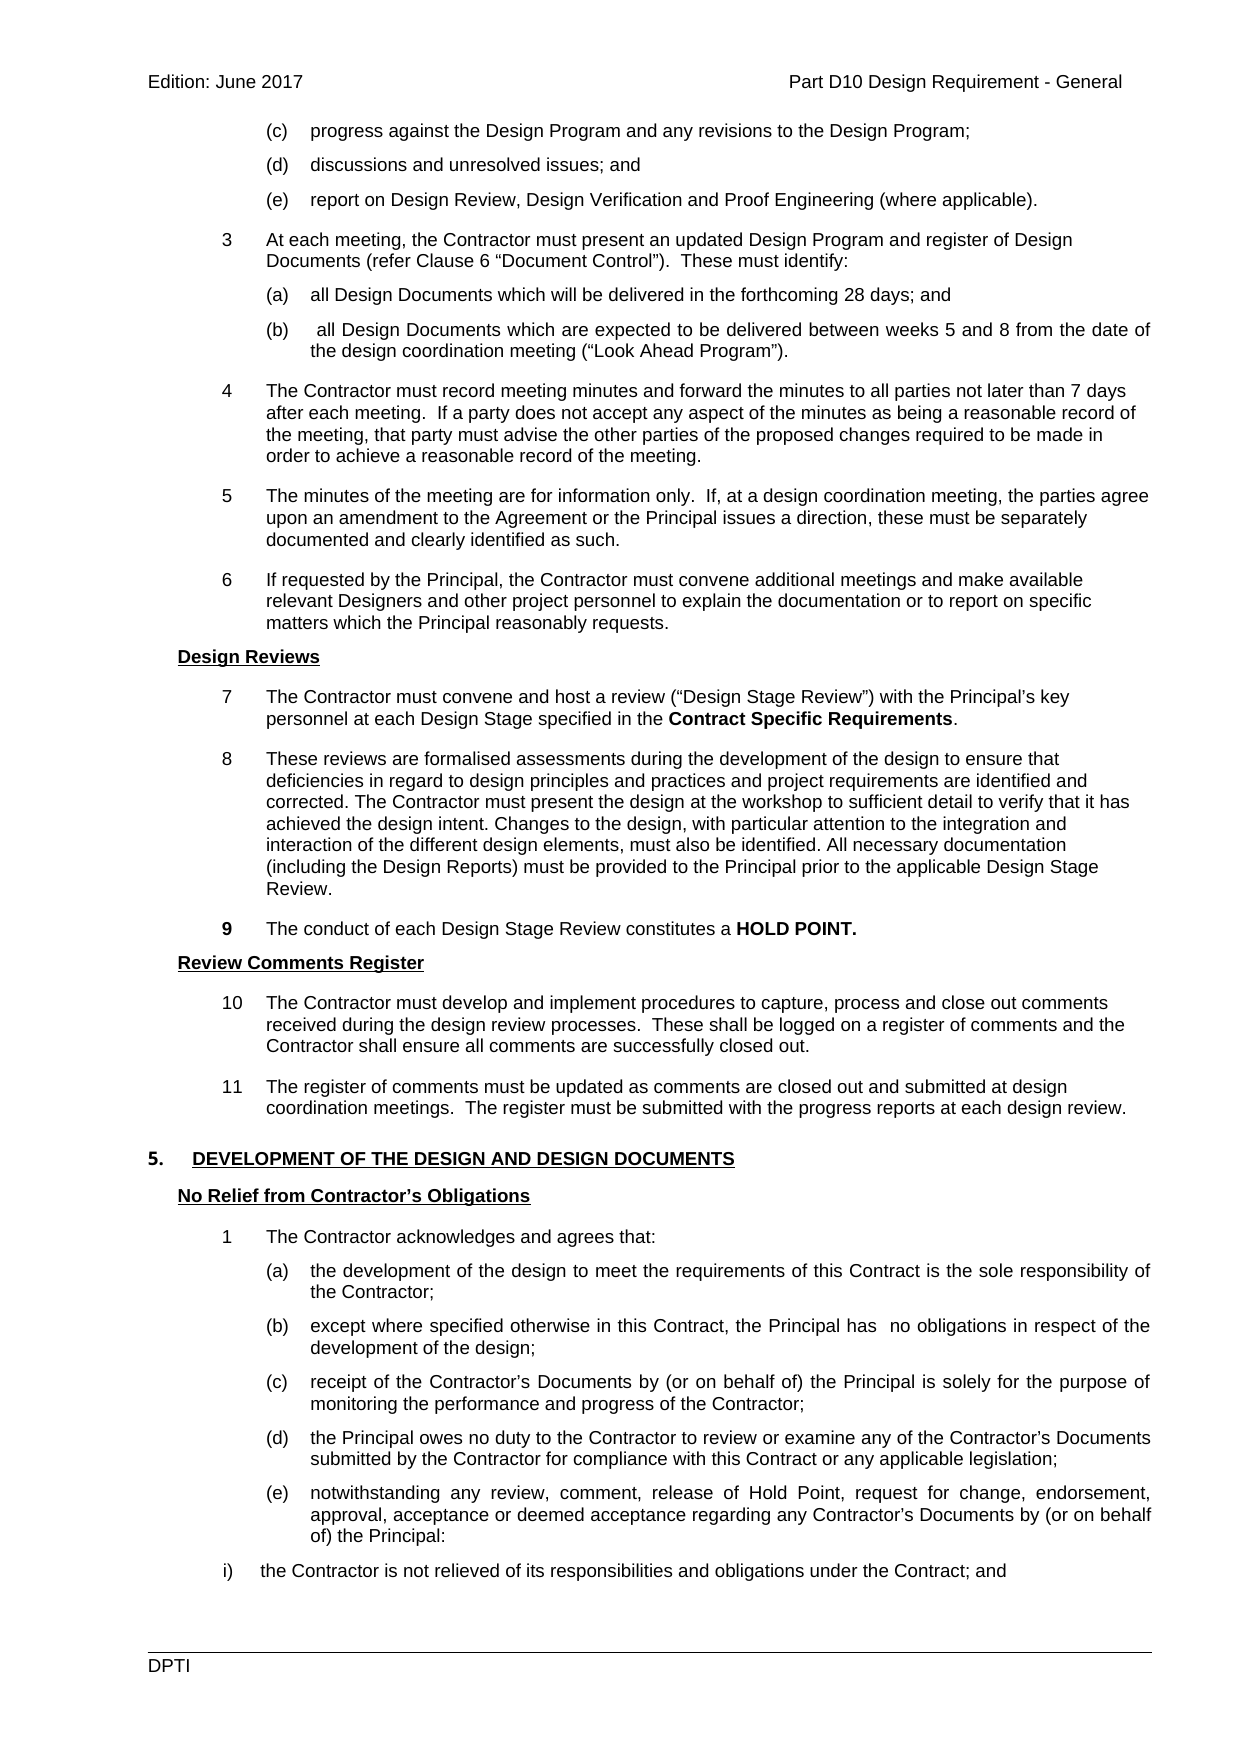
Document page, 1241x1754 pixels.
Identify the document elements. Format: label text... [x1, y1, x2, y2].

text except where specified otherwise in this Contract, the Principal has no obligations in respect of the development of the design; [266, 1315, 1152, 1358]
text If requested by the Principal, the Contractor must convene additional meetings and make available relevant Designers and other project personnel to explain the documentation or to report on specific matters which the Principal reasonably requests. [222, 569, 1152, 633]
text The register of comments must be updated as comments are closed out and submitted at design coordination meetings. The register must be submitted with the progress reports at each design review. [222, 1076, 1152, 1119]
text The Contractor must record meeting minutes and forward the minutes to all parties not later than 7 days after each meeting. If a party does not accept any aspect of the minutes as being a reasonable record of the meeting, that party must advise the other parties of the proposed changes required to be made in order to achieve a reasonable record of the meeting. [222, 380, 1152, 466]
subtitle Design Reviews [177, 646, 1152, 667]
text The Contractor acknowledges and agrees that: [222, 1226, 1152, 1247]
text the Principal owes no duty to the Contractor to review or examine any of the Contractor’s Documents submitted by the Contractor for compliance with this Contract or any applicable legislation; [266, 1427, 1152, 1470]
text These reviews are formalised assessments during the development of the design to ensure that deficiencies in regard to design principles and practices and project requirements are identified and corrected. The Contractor must present the design at the workshop to sufficient detail to verify that it has achieved the design intent. Changes to the design, with particular attention to the integration and interaction of the different design elements, must also be identified. All necessary documentation (including the Design Reports) must be provided to the Principal prior to the applicable Design Stage Review. [222, 748, 1152, 899]
text notwithstanding any review, comment, release of Hold Point, request for change, endorsement, approval, acceptance or deemed acceptance regarding any Contractor’s Documents by (or on behalf of) the Principal: [266, 1482, 1152, 1547]
text The Contractor must convene and host a review (“Design Stage Review”) with the Principal’s key personnel at each Design Stage specified in the Contract Specific Requirements. [222, 686, 1152, 729]
text receipt of the Contractor’s Documents by (or on behalf of) the Principal is solely for the purpose of monitoring the performance and progress of the Contractor; [266, 1371, 1152, 1414]
text The minutes of the meeting are for information only. If, at a design coordination meeting, the parties agree upon an amendment to the Agreement or the Principal issues a direction, these must be separately documented and clearly identified as such. [222, 485, 1152, 550]
text all Design Documents which are expected to be delivered between weeks 5 and 8 from the date of the design coordination meeting (“Look Ahead Program”). [266, 318, 1152, 361]
text progress against the Design Program and any revisions to the Design Program; [266, 120, 1152, 142]
subtitle No Relief from Contractor’s Obligations [177, 1185, 1152, 1207]
text The Contractor must develop and implement procedures to capture, process and close out comments received during the design review processes. These shall be logged on a register of comments and the Contractor shall ensure all comments are successfully closed out. [222, 992, 1152, 1057]
subtitle DEVELOPMENT OF THE DESIGN AND DESIGN DOCUMENTS [148, 1137, 1152, 1173]
text The conduct of each Design Stage Review constitutes a HOLD POINT. [222, 918, 1152, 939]
text all Design Documents which will be delivered in the forthcoming 28 days; and [266, 284, 1152, 306]
text the development of the design to meet the requirements of this Contract is the sole responsibility of the Contractor; [266, 1260, 1152, 1303]
subtitle Review Comments Register [177, 952, 1152, 973]
list the Contractor is not relieved of its responsibilities and obligations under the Contract; and [223, 1559, 1152, 1581]
text At each meeting, the Contractor must present an updated Design Program and register of Design Documents (refer Clause 6 “Document Control”). These must identify: [222, 229, 1152, 272]
text report on Design Review, Design Verification and Proof Engineering (where applicable). [266, 188, 1152, 210]
text discussions and unresolved issues; and [266, 154, 1152, 176]
